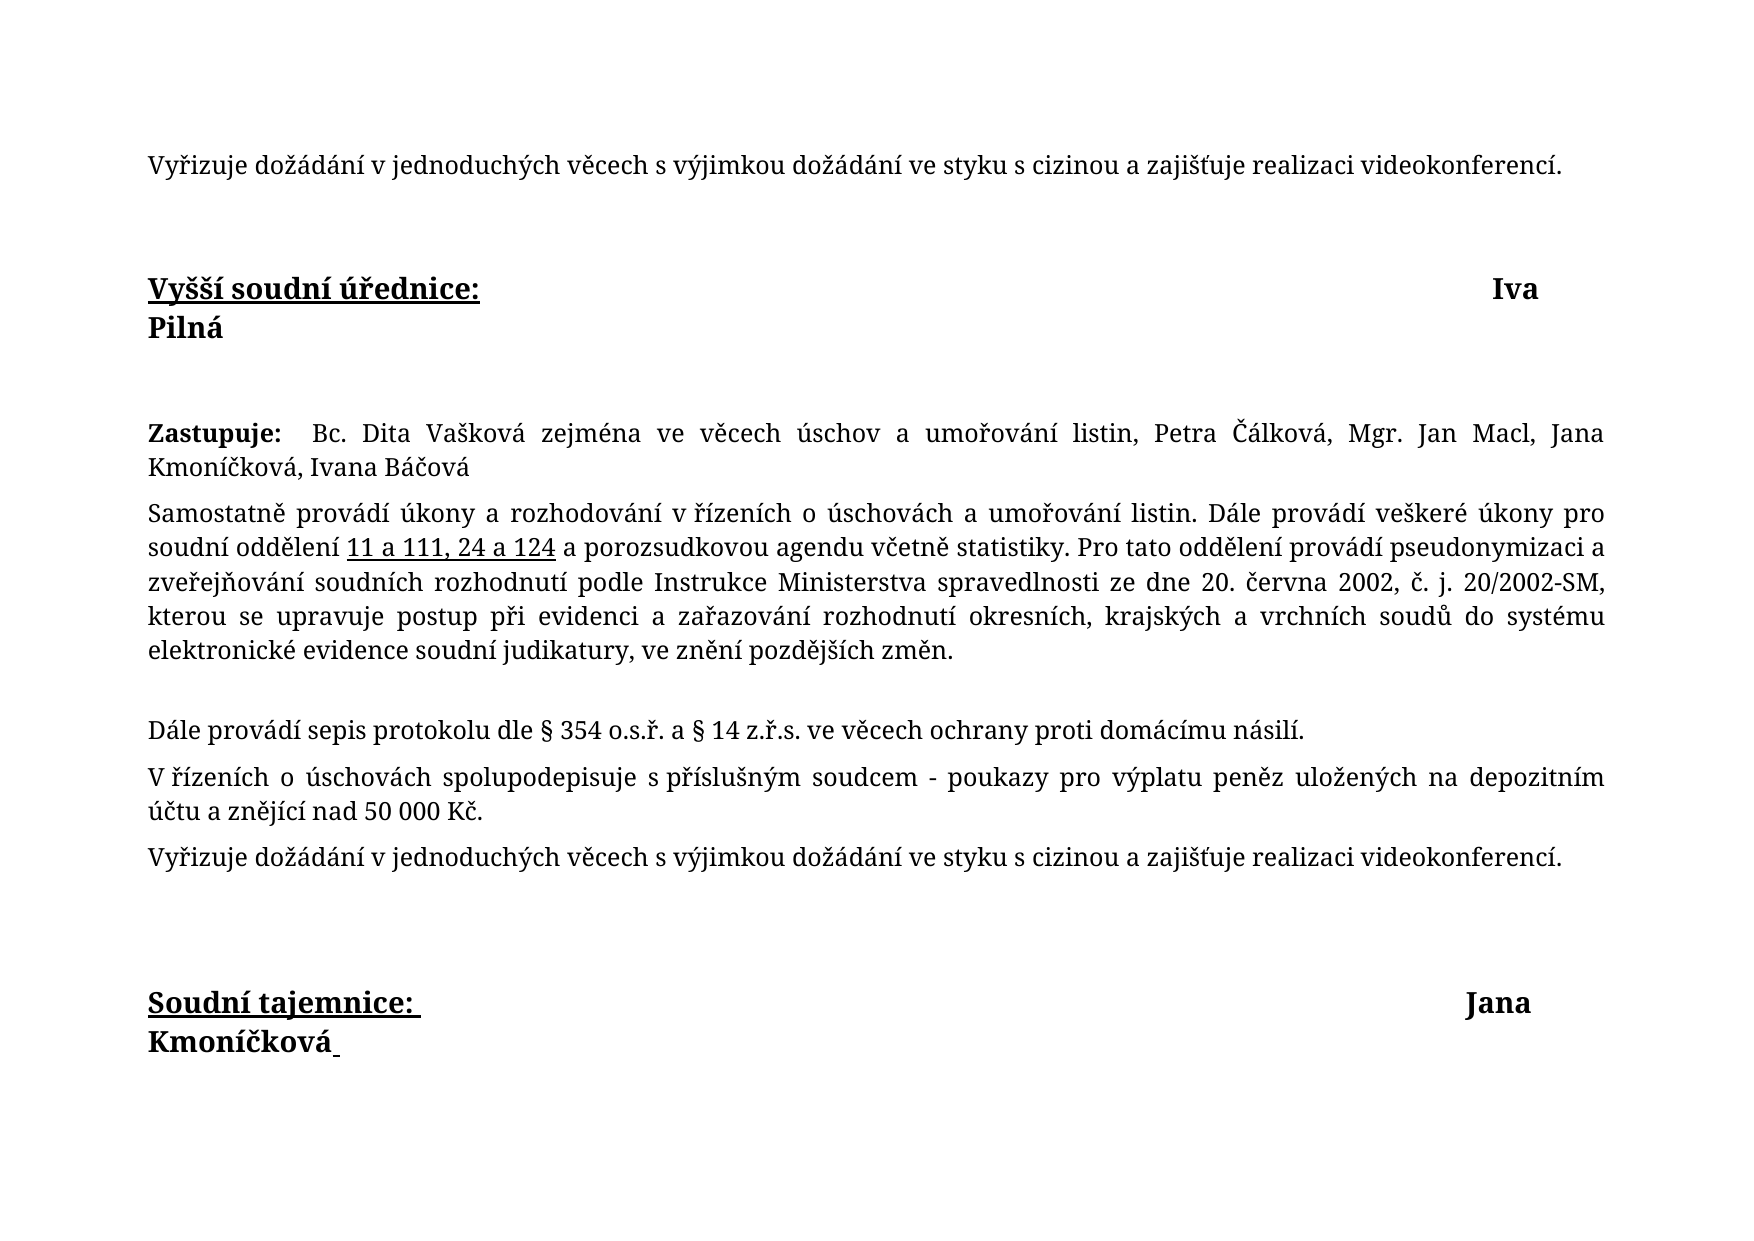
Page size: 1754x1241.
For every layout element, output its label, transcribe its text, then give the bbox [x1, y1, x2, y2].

text Samostatně provádí úkony a rozhodování v řízeních o úschovách a umořování listin. Dále provádí veškeré úkony pro soudní oddělení 11 a 111, 24 a 124 a porozsudkovou agendu včetně statistiky. Pro tato oddělení provádí pseudonymizaci a zveřejňování soudních rozhodnutí podle Instrukce Ministerstva spravedlnosti ze dne 20. června 2002, č. j. 20/2002-SM, kterou se upravuje postup při evidenci a zařazování rozhodnutí okresních, krajských a vrchních soudů do systému elektronické evidence soudní judikatury, ve znění pozdějších změn. [148, 496, 1606, 666]
text Vyřizuje dožádání v jednoduchých věcech s výjimkou dožádání ve styku s cizinou a zajišťuje realizaci videokonferencí. [148, 148, 1606, 182]
text Zastupuje: Bc. Dita Vašková zejména ve věcech úschov a umořování listin, Petra Čálková, Mgr. Jan Macl, Jana Kmoníčková, Ivana Báčová [148, 415, 1606, 483]
text Dále provádí sepis protokolu dle § 354 o.s.ř. a § 14 z.ř.s. ve věcech ochrany proti domácímu násilí. [148, 713, 1606, 747]
text Vyřizuje dožádání v jednoduchých věcech s výjimkou dožádání ve styku s cizinou a zajišťuje realizaci videokonferencí. [148, 840, 1606, 874]
text Vyšší soudní úřednice: Iva Pilná [148, 268, 1606, 347]
text V řízeních o úschovách spolupodepisuje s příslušným soudcem - poukazy pro výplatu peněz uložených na depozitním účtu a znějící nad 50 000 Kč. [148, 759, 1606, 828]
text Soudní tajemnice: Jana Kmoníčková [148, 982, 1606, 1061]
